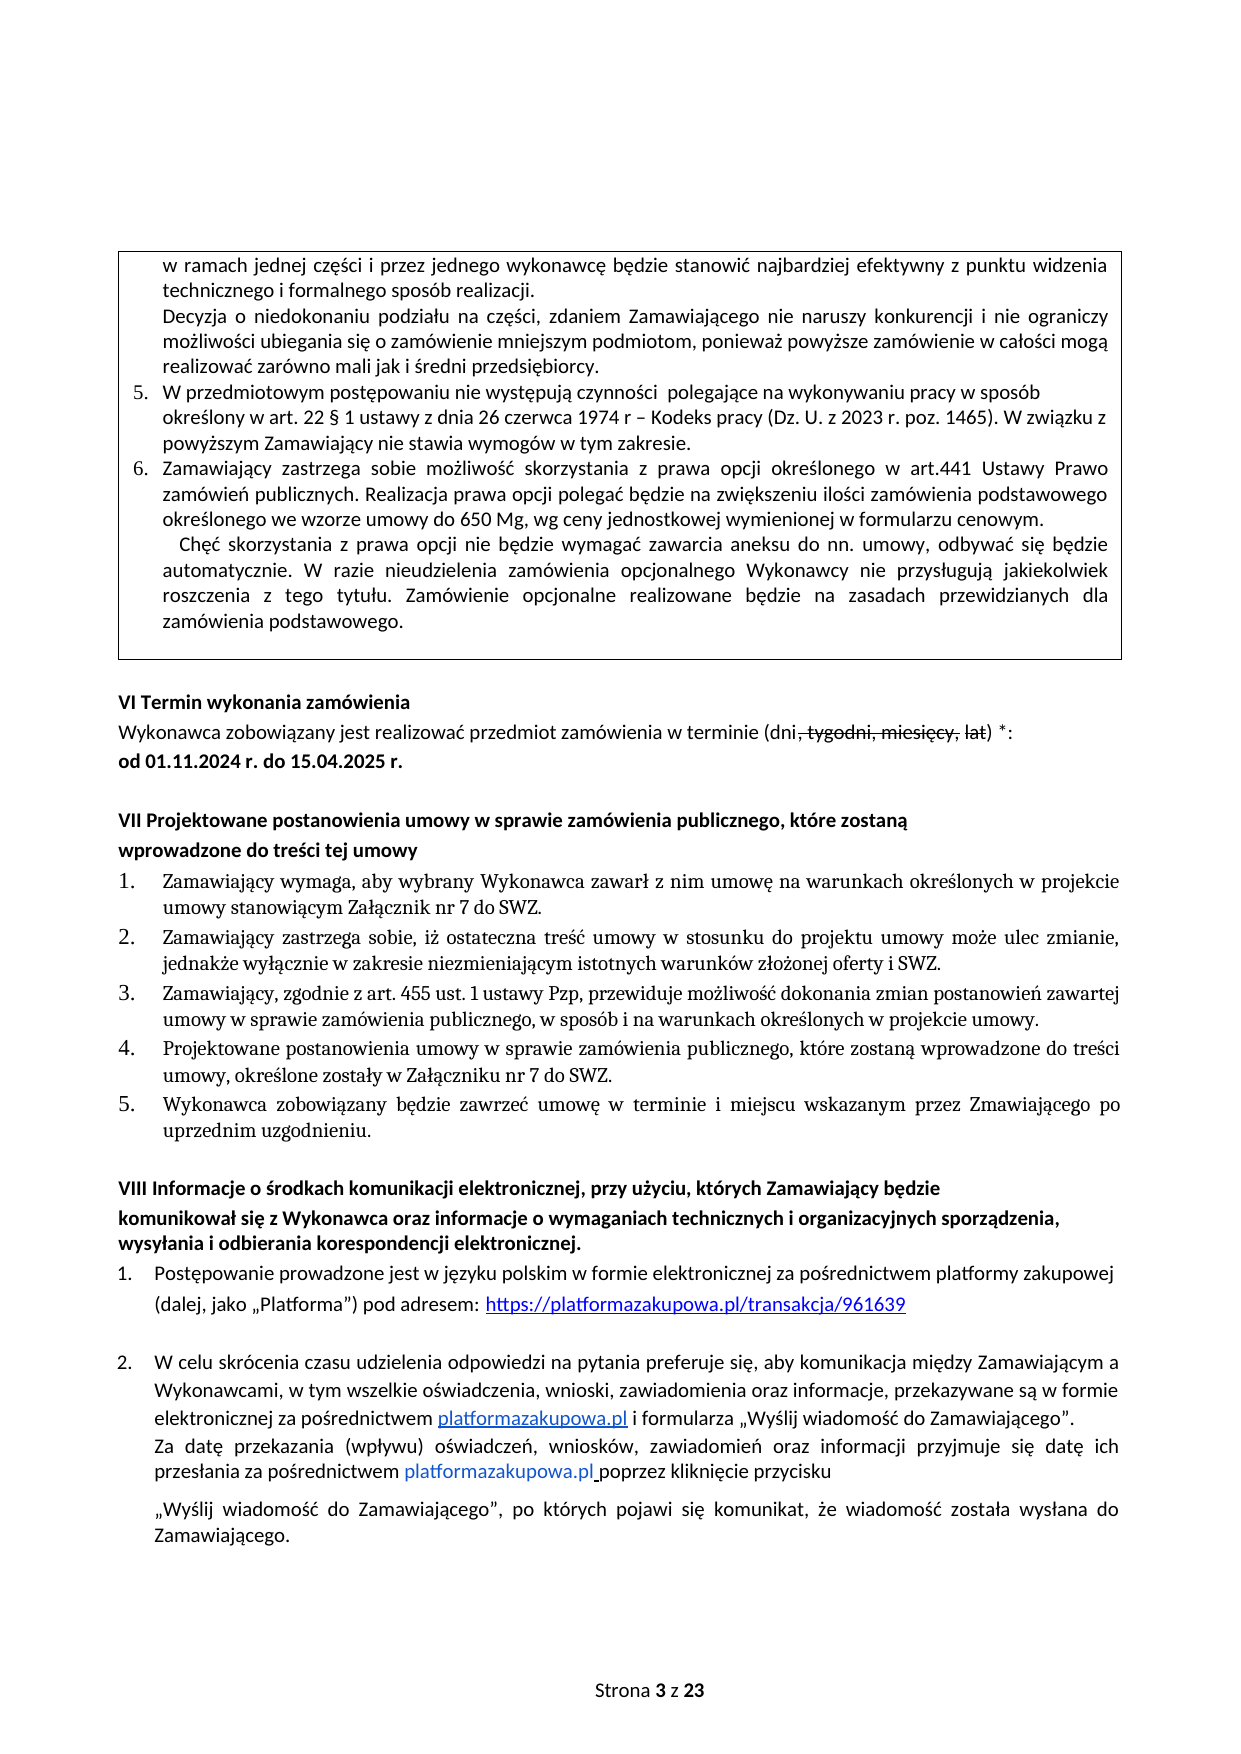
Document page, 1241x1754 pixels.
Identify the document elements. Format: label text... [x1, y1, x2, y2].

title VI Termin wykonania zamówienia [118, 689, 1122, 715]
list Postępowanie prowadzone jest w języku polskim w formie elektronicznej za pośrednictwem platformy zakupowej (dalej, jako „Platforma”) pod adresem: https://platformazakupowa.pl/transakcja/961639 [117, 1260, 1121, 1317]
title wprowadzone do treści tej umowy [118, 837, 1122, 863]
text Za datę przekazania (wpływu) oświadczeń, wniosków, zawiadomień oraz informacji przyjmuje się datę ich przesłania za pośrednictwem platformazakupowa.pl poprzez kliknięcie przycisku [154, 1433, 1121, 1484]
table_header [119, 252, 1121, 659]
title komunikował się z Wykonawca oraz informacje o wymaganiach technicznych i organizacyjnych sporządzenia, wysyłania i odbierania korespondencji elektronicznej. [118, 1205, 1122, 1256]
list Projektowane postanowienia umowy w sprawie zamówienia publicznego, które zostaną wprowadzone do treści umowy, określone zostały w Załączniku nr 7 do SWZ. [118, 1034, 1121, 1087]
title od 01.11.2024 r. do 15.04.2025 r. [118, 748, 1122, 774]
list Zamawiający wymaga, aby wybrany Wykonawca zawarł z nim umowę na warunkach określonych w projekcie umowy stanowiącym Załącznik nr 7 do SWZ. [118, 867, 1121, 920]
title Wykonawca zobowiązany jest realizować przedmiot zamówienia w terminie (dni, tygodni, miesięcy, lat) *: [118, 719, 1122, 744]
title VII Projektowane postanowienia umowy w sprawie zamówienia publicznego, które zostaną [118, 808, 1122, 833]
title VIII Informacje o środkach komunikacji elektronicznej, przy użyciu, których Zamawiający będzie [118, 1176, 1122, 1201]
list Zamawiający, zgodnie z art. 455 ust. 1 ustawy Pzp, przewiduje możliwość dokonania zmian postanowień zawartej umowy w sprawie zamówienia publicznego, w sposób i na warunkach określonych w projekcie umowy. [118, 978, 1121, 1031]
text „Wyślij wiadomość do Zamawiającego”, po których pojawi się komunikat, że wiadomość została wysłana do Zamawiającego. [154, 1497, 1121, 1547]
list Zamawiający zastrzega sobie, iż ostateczna treść umowy w stosunku do projektu umowy może ulec zmianie, jednakże wyłącznie w zakresie niezmieniającym istotnych warunków złożonej oferty i SWZ. [118, 923, 1121, 976]
list W celu skrócenia czasu udzielenia odpowiedzi na pytania preferuje się, aby komunikacja między Zamawiającym a Wykonawcami, w tym wszelkie oświadczenia, wnioski, zawiadomienia oraz informacje, przekazywane są w formie elektronicznej za pośrednictwem platformazakupowa.pl i formularza „Wyślij wiadomość do Zamawiającego”. [117, 1349, 1121, 1430]
list Wykonawca zobowiązany będzie zawrzeć umowę w terminie i miejscu wskazanym przez Zmawiającego po uprzednim uzgodnieniu. [118, 1090, 1121, 1143]
